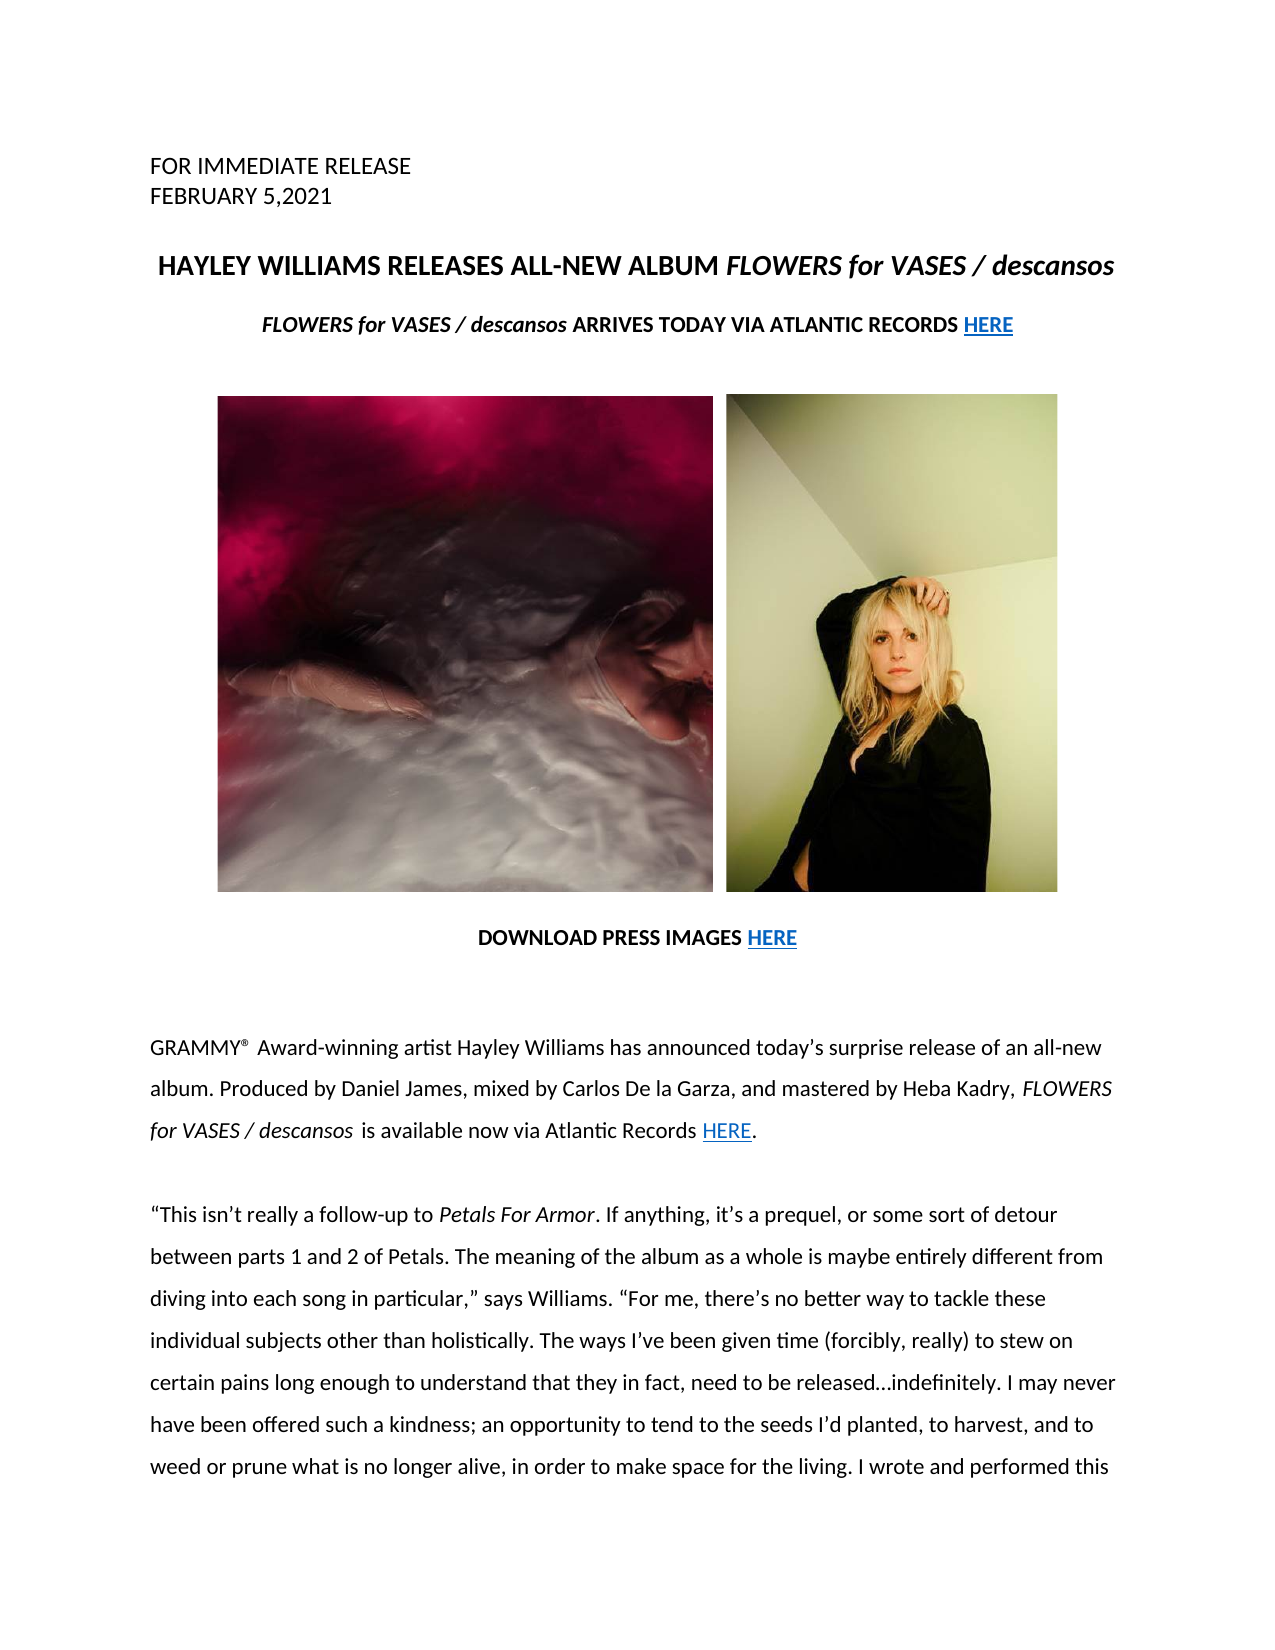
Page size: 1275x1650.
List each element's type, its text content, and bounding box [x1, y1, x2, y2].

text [150, 1201, 1125, 1480]
text FOR IMMEDIATE RELEASE [150, 150, 1125, 181]
text HAYLEY WILLIAMS RELEASES ALL-NEW ALBUM FLOWERS for VASES / descansos [150, 247, 1125, 282]
text GRAMMY® Award-winning artist Hayley Williams has announced today’s surprise release of an all-new album. Produced by Daniel James, mixed by Carlos De la Garza, and mastered by Heba Kadry, FLOWERS for VASES / descansos is available now via Atlantic Records HERE. [150, 1033, 1125, 1144]
text DOWNLOAD PRESS IMAGES HERE [150, 923, 1125, 952]
picture [217, 396, 713, 892]
picture [726, 394, 1058, 892]
text FEBRUARY 5,2021 [150, 181, 1125, 211]
text FLOWERS for VASES / descansos ARRIVES TODAY VIA ATLANTIC RECORDS HERE [150, 310, 1125, 338]
